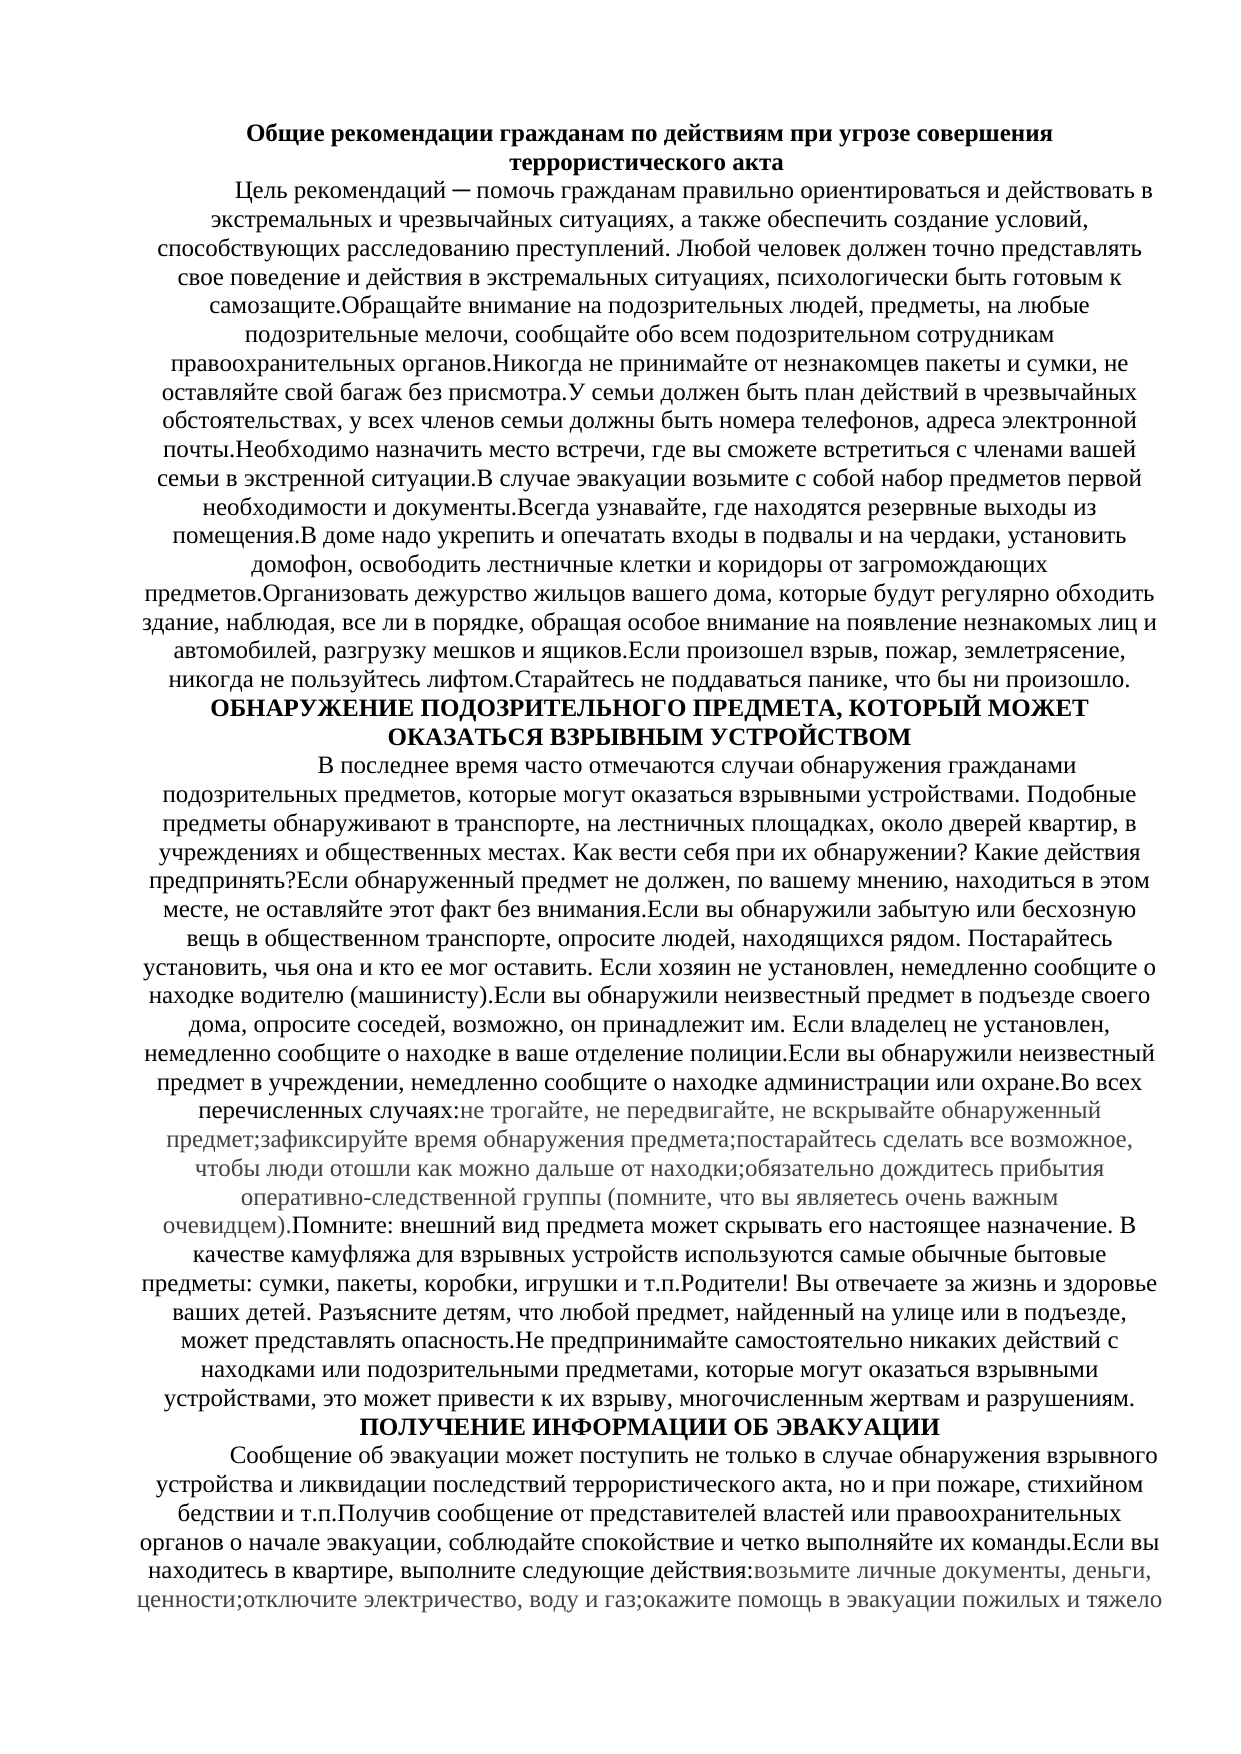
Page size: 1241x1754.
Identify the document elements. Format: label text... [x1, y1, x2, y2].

text В последнее время часто отмечаются случаи обнаружения гражданами подозрительных предметов, которые могут оказаться взрывными устройствами. Подобные предметы обнаруживают в транспорте, на лестничных площадках, около дверей квартир, в учреждениях и общественных местах. Как вести себя при их обнаружении? Какие действия предпринять?Если обнаруженный предмет не должен, по вашему мнению, находиться в этом месте, не оставляйте этот факт без внимания.Если вы обнаружили забытую или бесхозную вещь в общественном транспорте, опросите людей, находящихся рядом. Постарайтесь установить, чья она и кто ее мог оставить. Если хозяин не установлен, немедленно сообщите о находке водителю (машинисту).Если вы обнаружили неизвестный предмет в подъезде своего дома, опросите соседей, возможно, он принадлежит им. Если владелец не установлен, немедленно сообщите о находке в ваше отделение полиции.Если вы обнаружили неизвестный предмет в учреждении, немедленно сообщите о находке администрации или охране.Во всех перечисленных случаях:не трогайте, не передвигайте, не вскрывайте обнаруженный предмет;зафиксируйте время обнаружения предмета;постарайтесь сделать все возможное, чтобы люди отошли как можно дальше от находки;обязательно дождитесь прибытия оперативно-следственной группы (помните, что вы являетесь очень важным очевидцем).Помните: внешний вид предмета может скрывать его настоящее назначение. В качестве камуфляжа для взрывных устройств используются самые обычные бытовые предметы: сумки, пакеты, коробки, игрушки и т.п.Родители! Вы отвечаете за жизнь и здоровье ваших детей. Разъясните детям, что любой предмет, найденный на улице или в подъезде, может представлять опасность.Не предпринимайте самостоятельно никаких действий с находками или подозрительными предметами, которые могут оказаться взрывными устройствами, это может привести к их взрыву, многочисленным жертвам и разрушениям. ПОЛУЧЕНИЕ ИНФОРМАЦИИ ОБ ЭВАКУАЦИИ [136, 751, 1163, 1441]
text Цель рекомендаций ─ помочь гражданам правильно ориентироваться и действовать в экстремальных и чрезвычайных ситуациях, а также обеспечить создание условий, способствующих расследованию преступлений. Любой человек должен точно представлять свое поведение и действия в экстремальных ситуациях, психологически быть готовым к самозащите.Обращайте внимание на подозрительных людей, предметы, на любые подозрительные мелочи, сообщайте обо всем подозрительном сотрудникам правоохранительных органов.Никогда не принимайте от незнакомцев пакеты и сумки, не оставляйте свой багаж без присмотра.У семьи должен быть план действий в чрезвычайных обстоятельствах, у всех членов семьи должны быть номера телефонов, адреса электронной почты.Необходимо назначить место встречи, где вы сможете встретиться с членами вашей семьи в экстренной ситуации.В случае эвакуации возьмите с собой набор предметов первой необходимости и документы.Всегда узнавайте, где находятся резервные выходы из помещения.В доме надо укрепить и опечатать входы в подвалы и на чердаки, установить домофон, освободить лестничные клетки и коридоры от загромождающих предметов.Организовать дежурство жильцов вашего дома, которые будут регулярно обходить здание, наблюдая, все ли в порядке, обращая особое внимание на появление незнакомых лиц и автомобилей, разгрузку мешков и ящиков.Если произошел взрыв, пожар, землетрясение, никогда не пользуйтесь лифтом.Старайтесь не поддаваться панике, что бы ни произошло. ОБНАРУЖЕНИЕ ПОДОЗРИТЕЛЬНОГО ПРЕДМЕТА, КОТОРЫЙ МОЖЕТ ОКАЗАТЬСЯ ВЗРЫВНЫМ УСТРОЙСТВОМ [136, 176, 1163, 751]
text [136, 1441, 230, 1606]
text Общие рекомендации гражданам по действиям при угрозе совершения террористического акта [790, 118, 1163, 176]
text Общие рекомендации гражданам по действиям при угрозе совершения террористического акта [136, 118, 509, 176]
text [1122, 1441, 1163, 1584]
